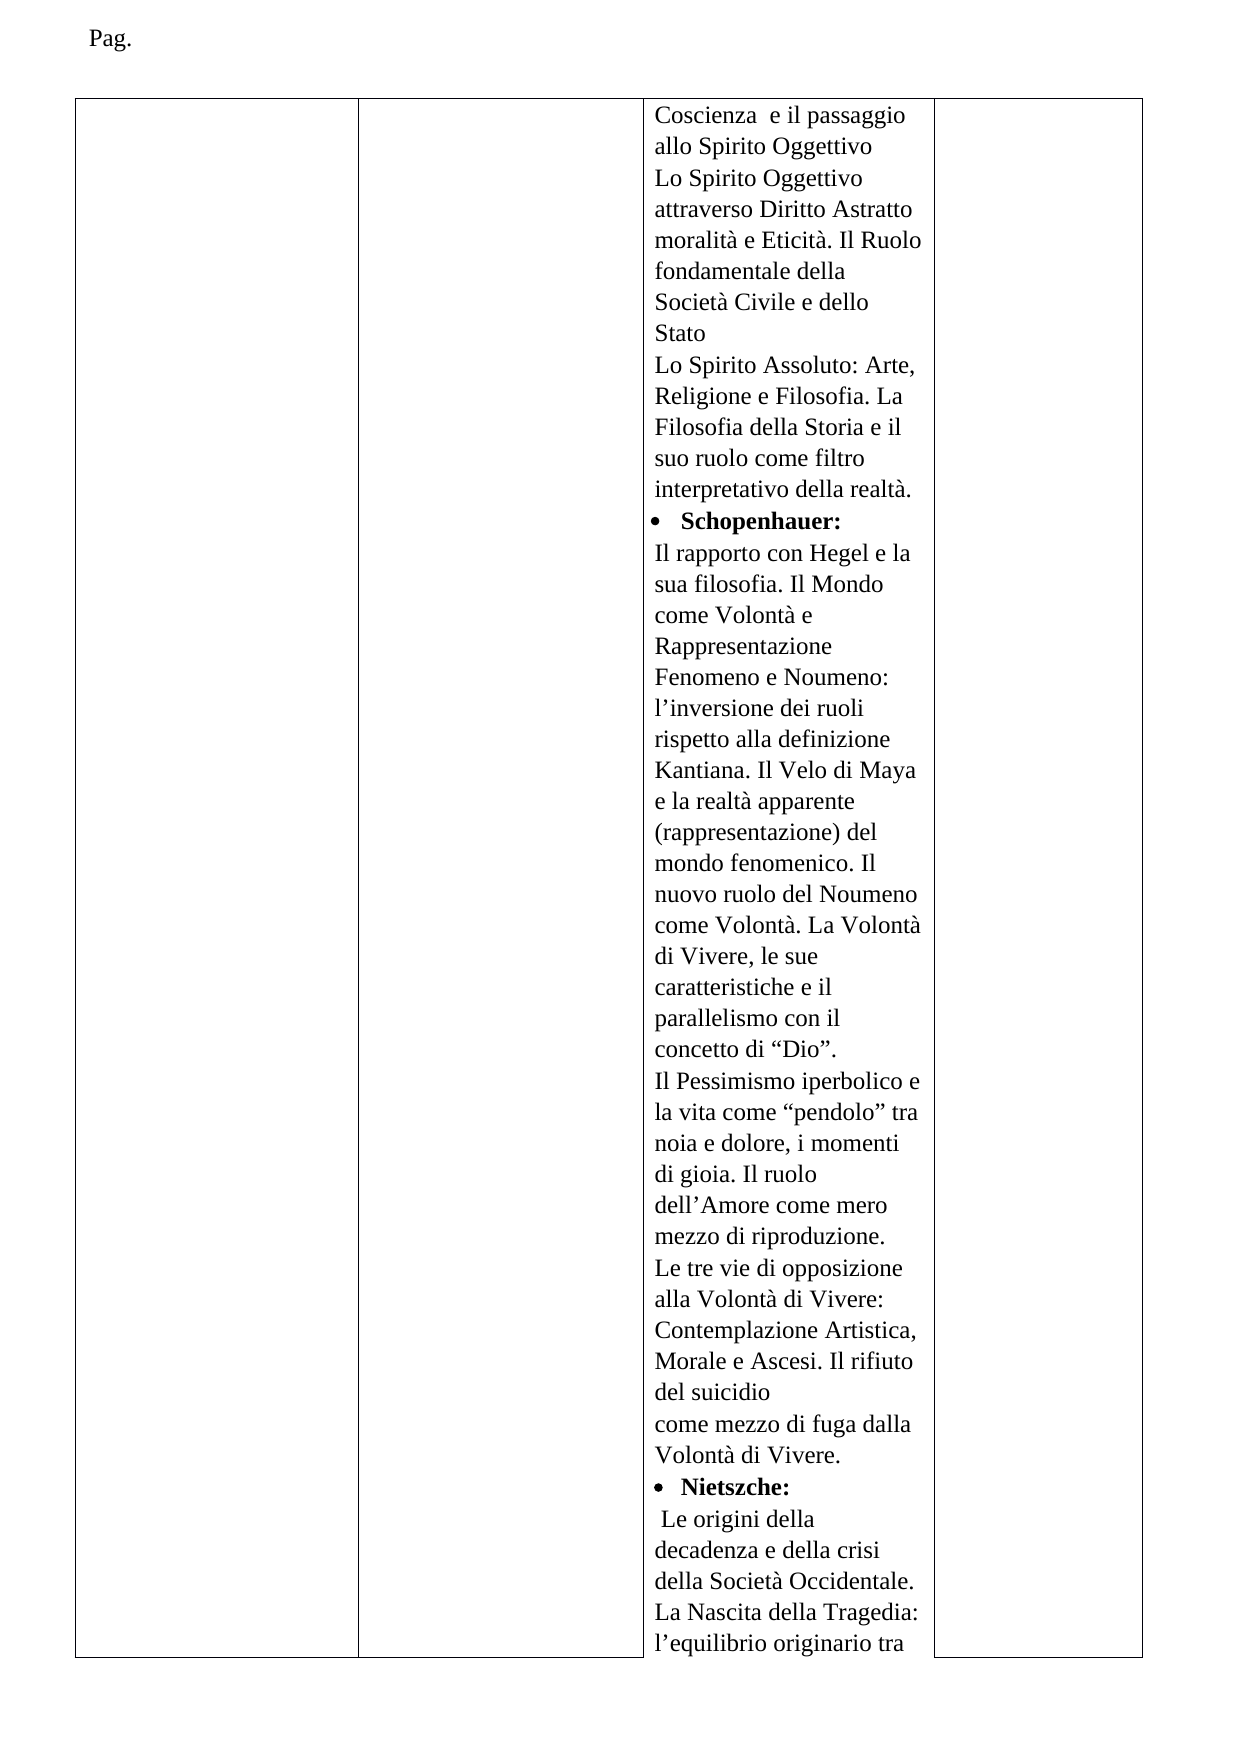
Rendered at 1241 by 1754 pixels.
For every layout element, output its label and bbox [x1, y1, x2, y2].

table_cell [359, 99, 643, 1657]
table_cell [644, 99, 934, 1657]
table_cell [935, 99, 1142, 1657]
table_cell [76, 99, 358, 1657]
